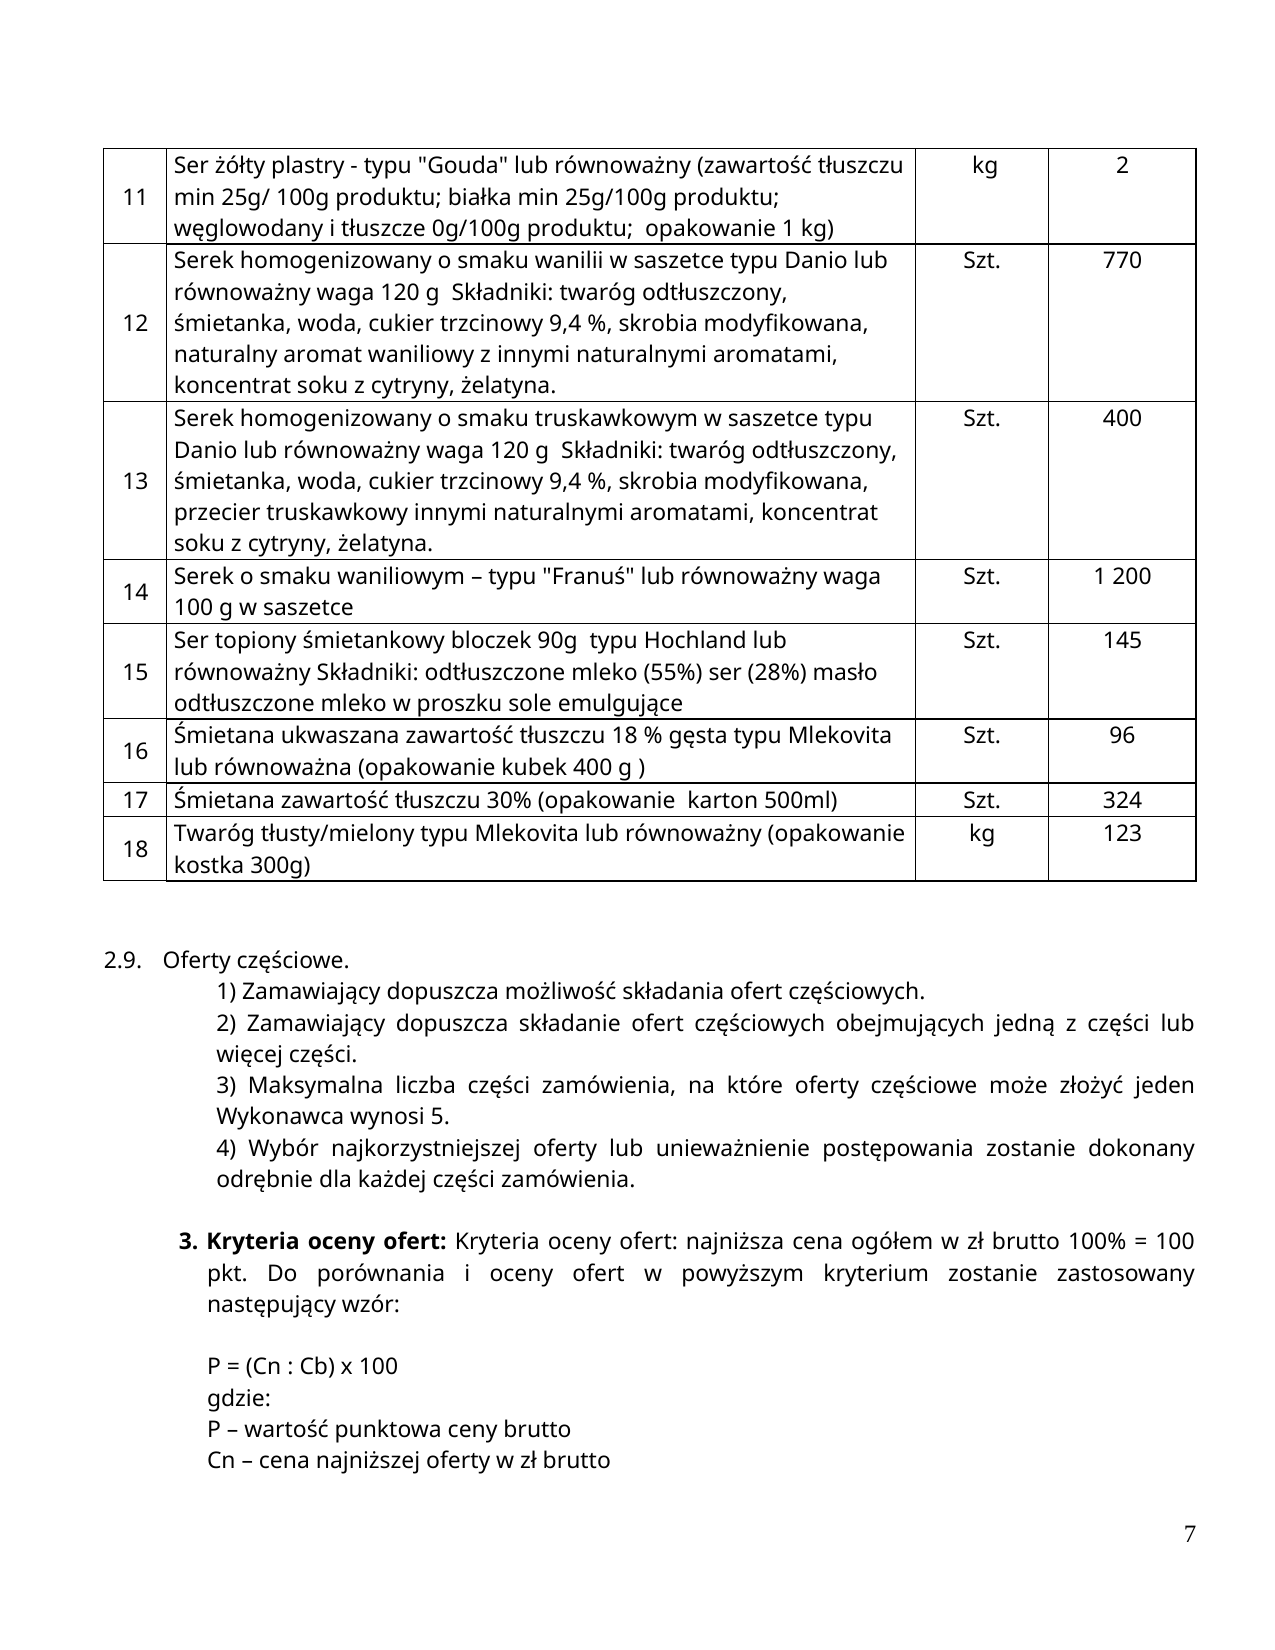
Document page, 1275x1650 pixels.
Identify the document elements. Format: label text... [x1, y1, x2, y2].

text P – wartość punktowa ceny brutto [207, 1413, 1196, 1444]
table_cell Szt. [916, 402, 1048, 558]
table_cell 11 [104, 149, 166, 243]
table_cell Szt. [916, 720, 1048, 782]
table_cell Serek homogenizowany o smaku wanilii w saszetce typu Danio lub równoważny waga 120 g Składniki: twaróg odtłuszczony, śmietanka, woda, cukier trzcinowy 9,4 %, skrobia modyfikowana, naturalny aromat waniliowy z innymi naturalnymi aromatami, koncentrat soku z cytryny, żelatyna. [167, 245, 915, 401]
table_cell Śmietana zawartość tłuszczu 30% (opakowanie karton 500ml) [167, 784, 915, 816]
table_cell 12 [104, 244, 166, 401]
text 3. Kryteria oceny ofert: Kryteria oceny ofert: najniższa cena ogółem w zł brutto 100% = 100 pkt. Do porównania i oceny ofert w powyższym kryterium zostanie zastosowany następujący wzór: [178, 1225, 1196, 1319]
text gdzie: [207, 1381, 1196, 1413]
table_cell Szt. [916, 245, 1048, 401]
table_cell Twaróg tłusty/mielony typu Mlekovita lub równoważny (opakowanie kostka 300g) [167, 817, 915, 880]
table_cell 18 [104, 817, 166, 880]
table_cell 15 [104, 624, 166, 718]
text 3) Maksymalna liczba części zamówienia, na które oferty częściowe może złożyć jeden Wykonawca wynosi 5. [216, 1069, 1196, 1131]
table_cell Szt. [916, 560, 1048, 623]
text Cn – cena najniższej oferty w zł brutto [207, 1444, 1196, 1475]
text 2) Zamawiający dopuszcza składanie ofert częściowych obejmujących jedną z części lub więcej części. [216, 1006, 1196, 1069]
table_cell Śmietana ukwaszana zawartość tłuszczu 18 % gęsta typu Mlekovita lub równoważna (opakowanie kubek 400 g ) [167, 720, 915, 782]
table_cell Serek homogenizowany o smaku truskawkowym w saszetce typu Danio lub równoważny waga 120 g Składniki: twaróg odtłuszczony, śmietanka, woda, cukier trzcinowy 9,4 %, skrobia modyfikowana, przecier truskawkowy innymi naturalnymi aromatami, koncentrat soku z cytryny, żelatyna. [167, 402, 915, 558]
table_cell kg [916, 817, 1048, 880]
table_cell 324 [1049, 784, 1195, 816]
table_cell 400 [1049, 402, 1195, 558]
table_cell 2 [1049, 149, 1195, 243]
table_cell 1 200 [1049, 560, 1195, 623]
list Oferty częściowe. [103, 944, 1196, 975]
table_cell 16 [104, 719, 166, 782]
text 4) Wybór najkorzystniejszej oferty lub unieważnienie postępowania zostanie dokonany odrębnie dla każdej części zamówienia. [216, 1131, 1196, 1194]
table_cell Ser żółty plastry - typu "Gouda" lub równoważny (zawartość tłuszczu min 25g/ 100g produktu; białka min 25g/100g produktu; węglowodany i tłuszcze 0g/100g produktu; opakowanie 1 kg) [167, 149, 915, 243]
text P = (Cn : Cb) x 100 [207, 1350, 1196, 1381]
table_cell 123 [1049, 817, 1195, 880]
table_cell 17 [104, 783, 166, 816]
text 1) Zamawiający dopuszcza możliwość składania ofert częściowych. [216, 975, 1196, 1006]
table_cell Szt. [916, 624, 1048, 718]
table_cell Szt. [916, 784, 1048, 816]
table_cell kg [916, 149, 1048, 243]
table_cell Serek o smaku waniliowym – typu "Franuś" lub równoważny waga 100 g w saszetce [167, 560, 915, 623]
table_cell Ser topiony śmietankowy bloczek 90g typu Hochland lub równoważny Składniki: odtłuszczone mleko (55%) ser (28%) masło odtłuszczone mleko w proszku sole emulgujące [167, 624, 915, 718]
table_cell 13 [104, 402, 166, 558]
table_cell 96 [1049, 720, 1195, 782]
table_cell 14 [104, 560, 166, 623]
table_cell 770 [1049, 245, 1195, 401]
table_cell 145 [1049, 624, 1195, 718]
